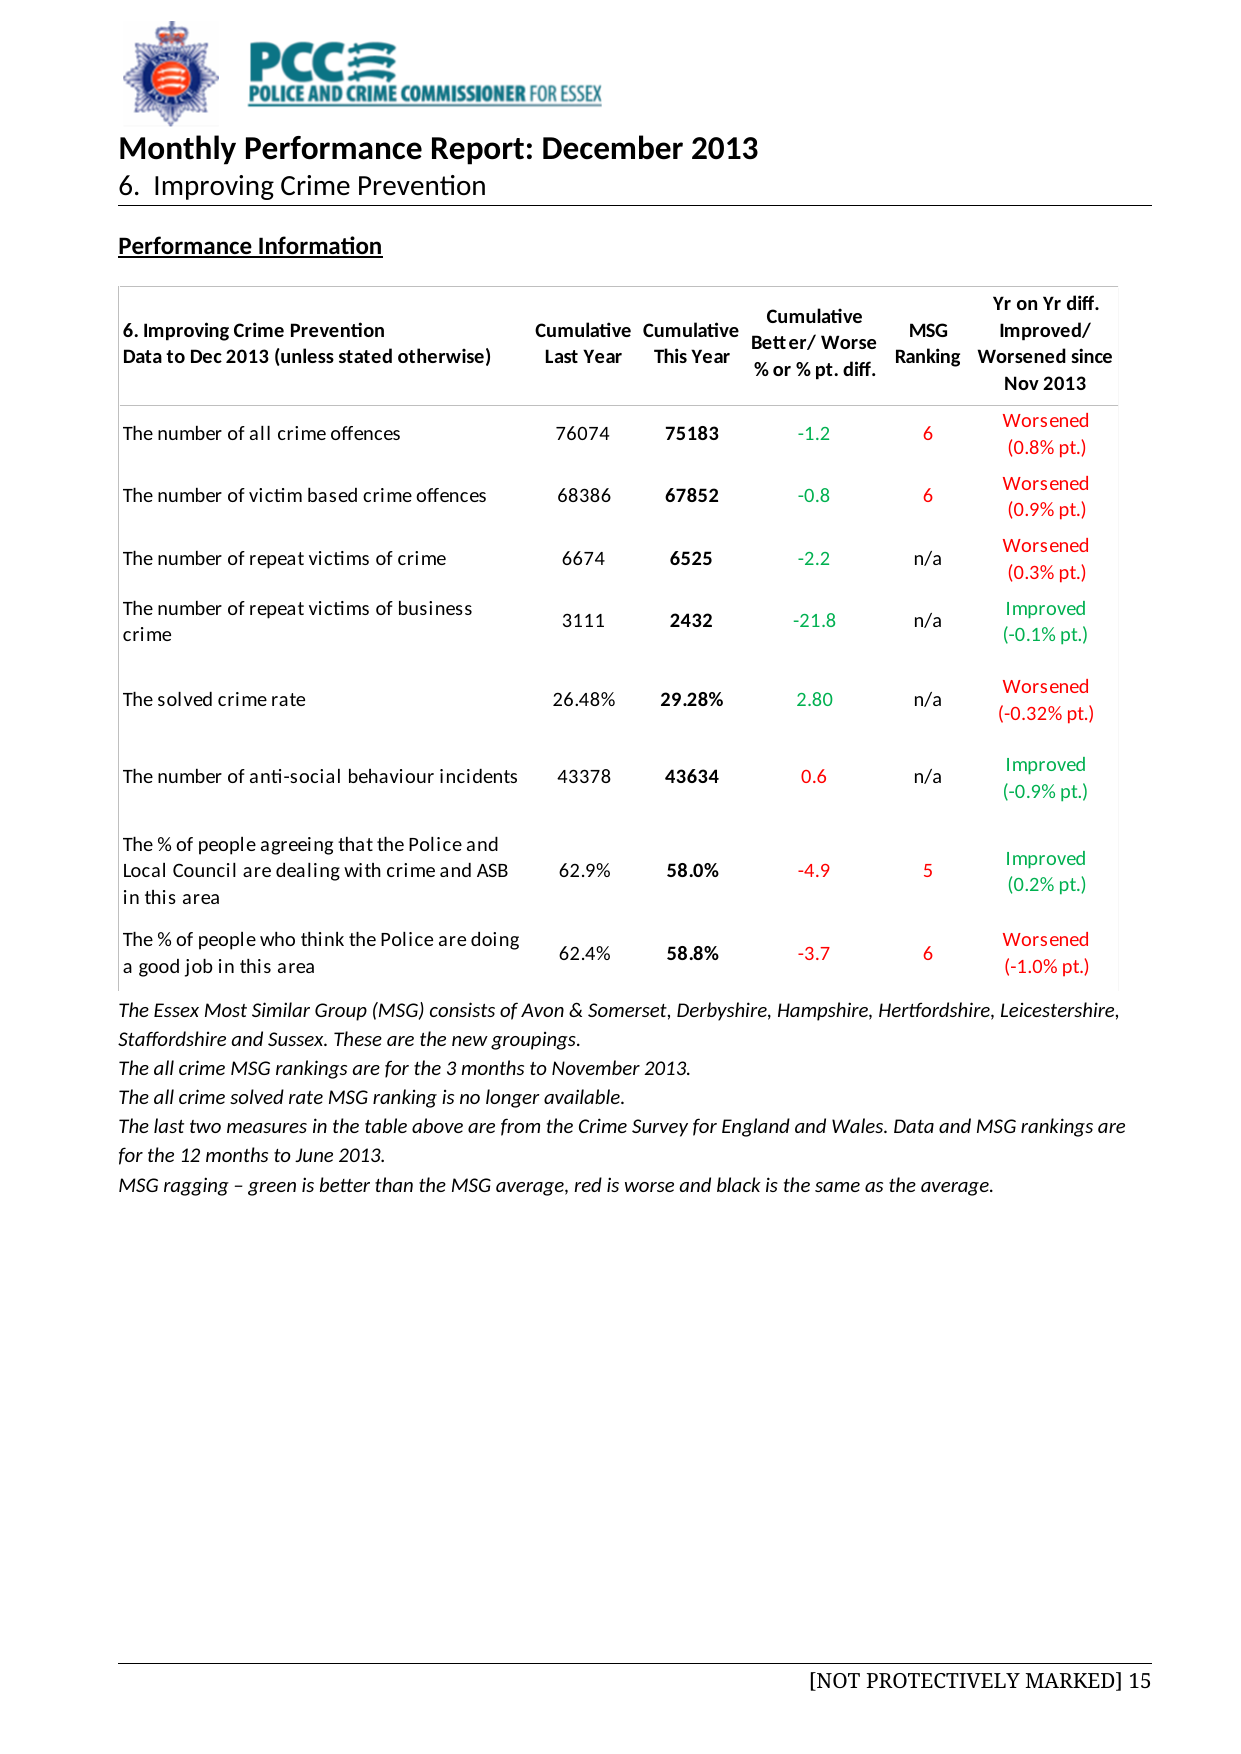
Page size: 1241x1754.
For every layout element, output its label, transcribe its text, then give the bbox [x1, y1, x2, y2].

text Performance Information [118, 230, 1152, 261]
text The Essex Most Similar Group (MSG) consists of Avon & Somerset, Derbyshire, Hampshire, Hertfordshire, Leicestershire, Staffordshire and Sussex. These are the new groupings. [118, 997, 1152, 1051]
picture [236, 33, 602, 118]
text MSG ragging – green is better than the MSG average, red is worse and black is the same as the average. [118, 1172, 1152, 1197]
text The all crime MSG rankings are for the 3 months to November 2013. [118, 1055, 1152, 1081]
text The last two measures in the table above are from the Crime Survey for England and Wales. Data and MSG rankings are for the 12 months to June 2013. [118, 1113, 1152, 1168]
text The all crime solved rate MSG ranking is no longer available. [118, 1084, 1152, 1110]
picture [121, 21, 218, 125]
